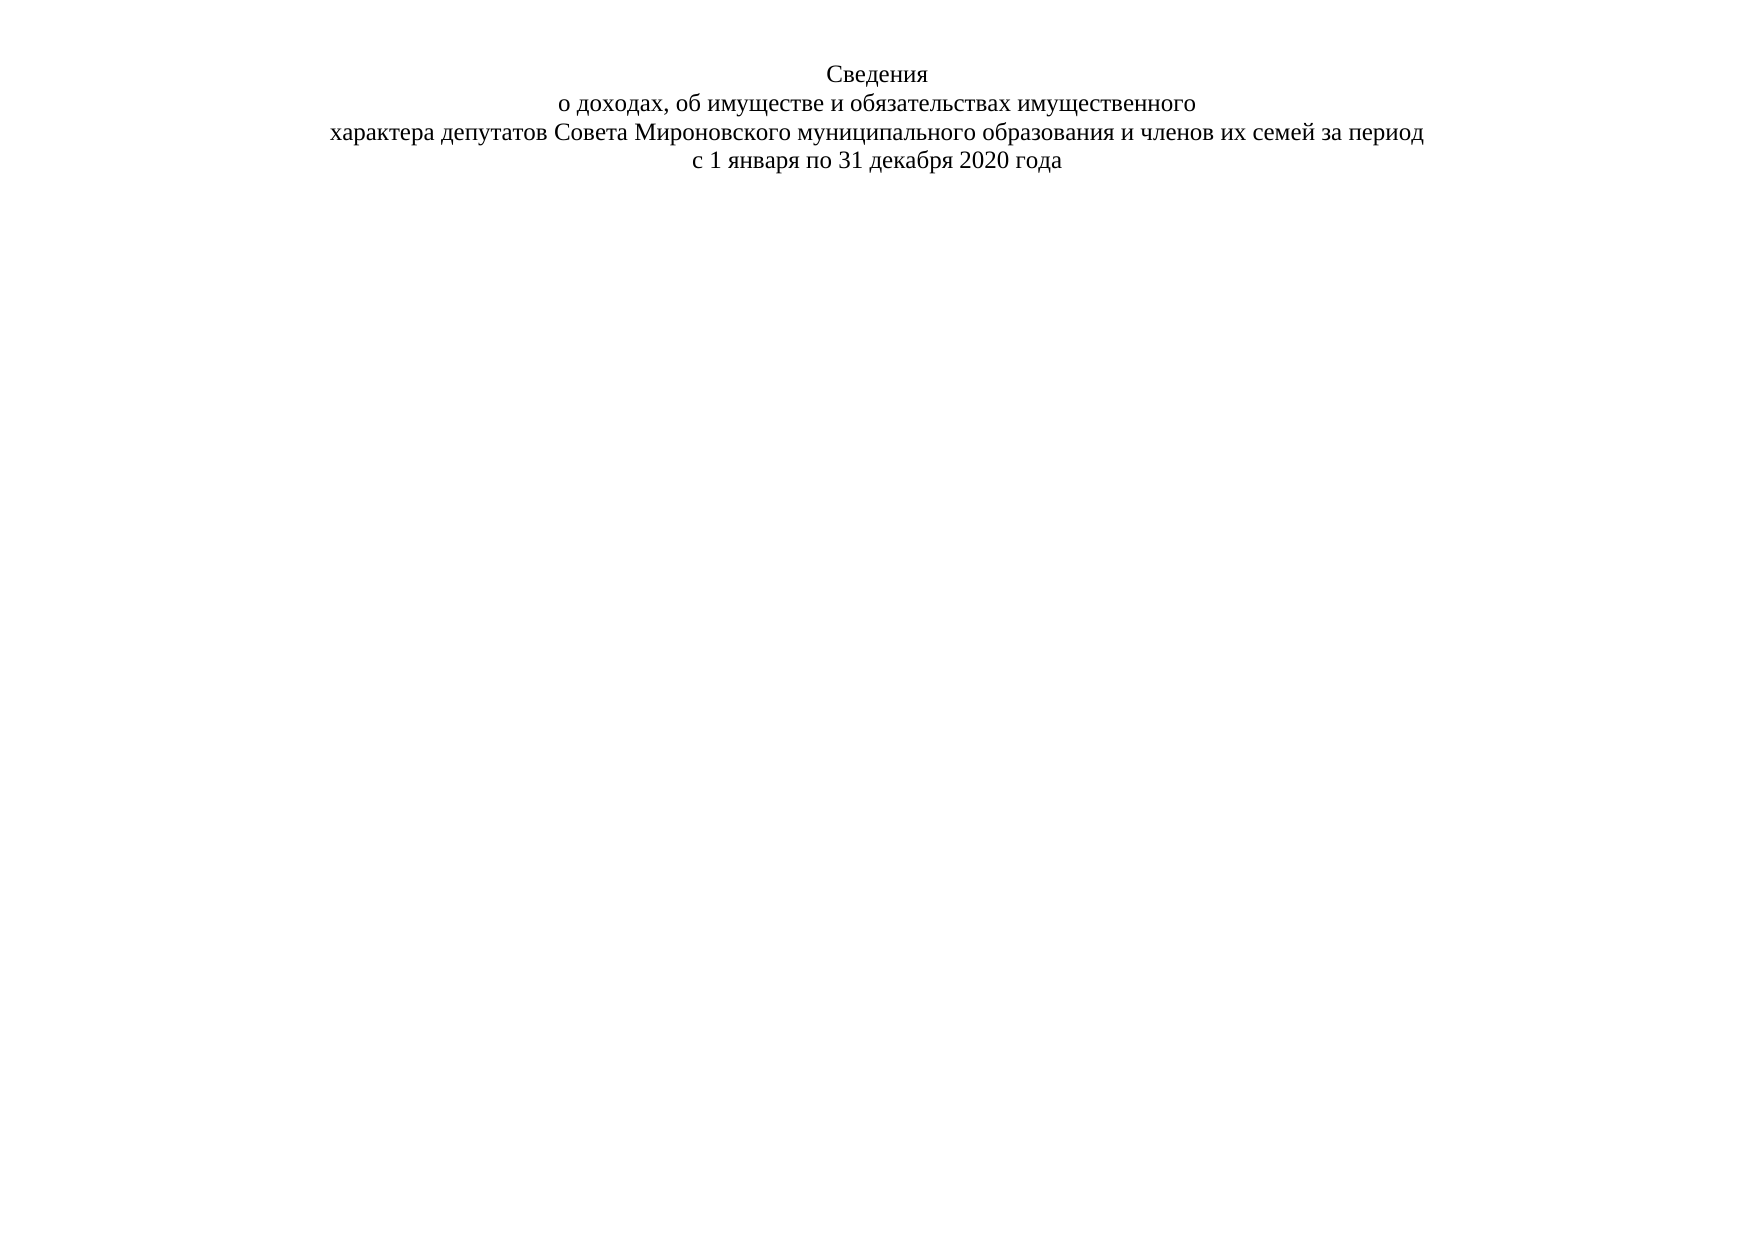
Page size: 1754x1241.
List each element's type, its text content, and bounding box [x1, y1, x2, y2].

text с 1 января по 31 декабря 2020 года [118, 145, 1636, 174]
text Сведения [118, 59, 1636, 88]
text характера депутатов Совета Мироновского муниципального образования и членов их семей за период [118, 117, 1636, 145]
text о доходах, об имуществе и обязательствах имущественного [118, 88, 1636, 117]
